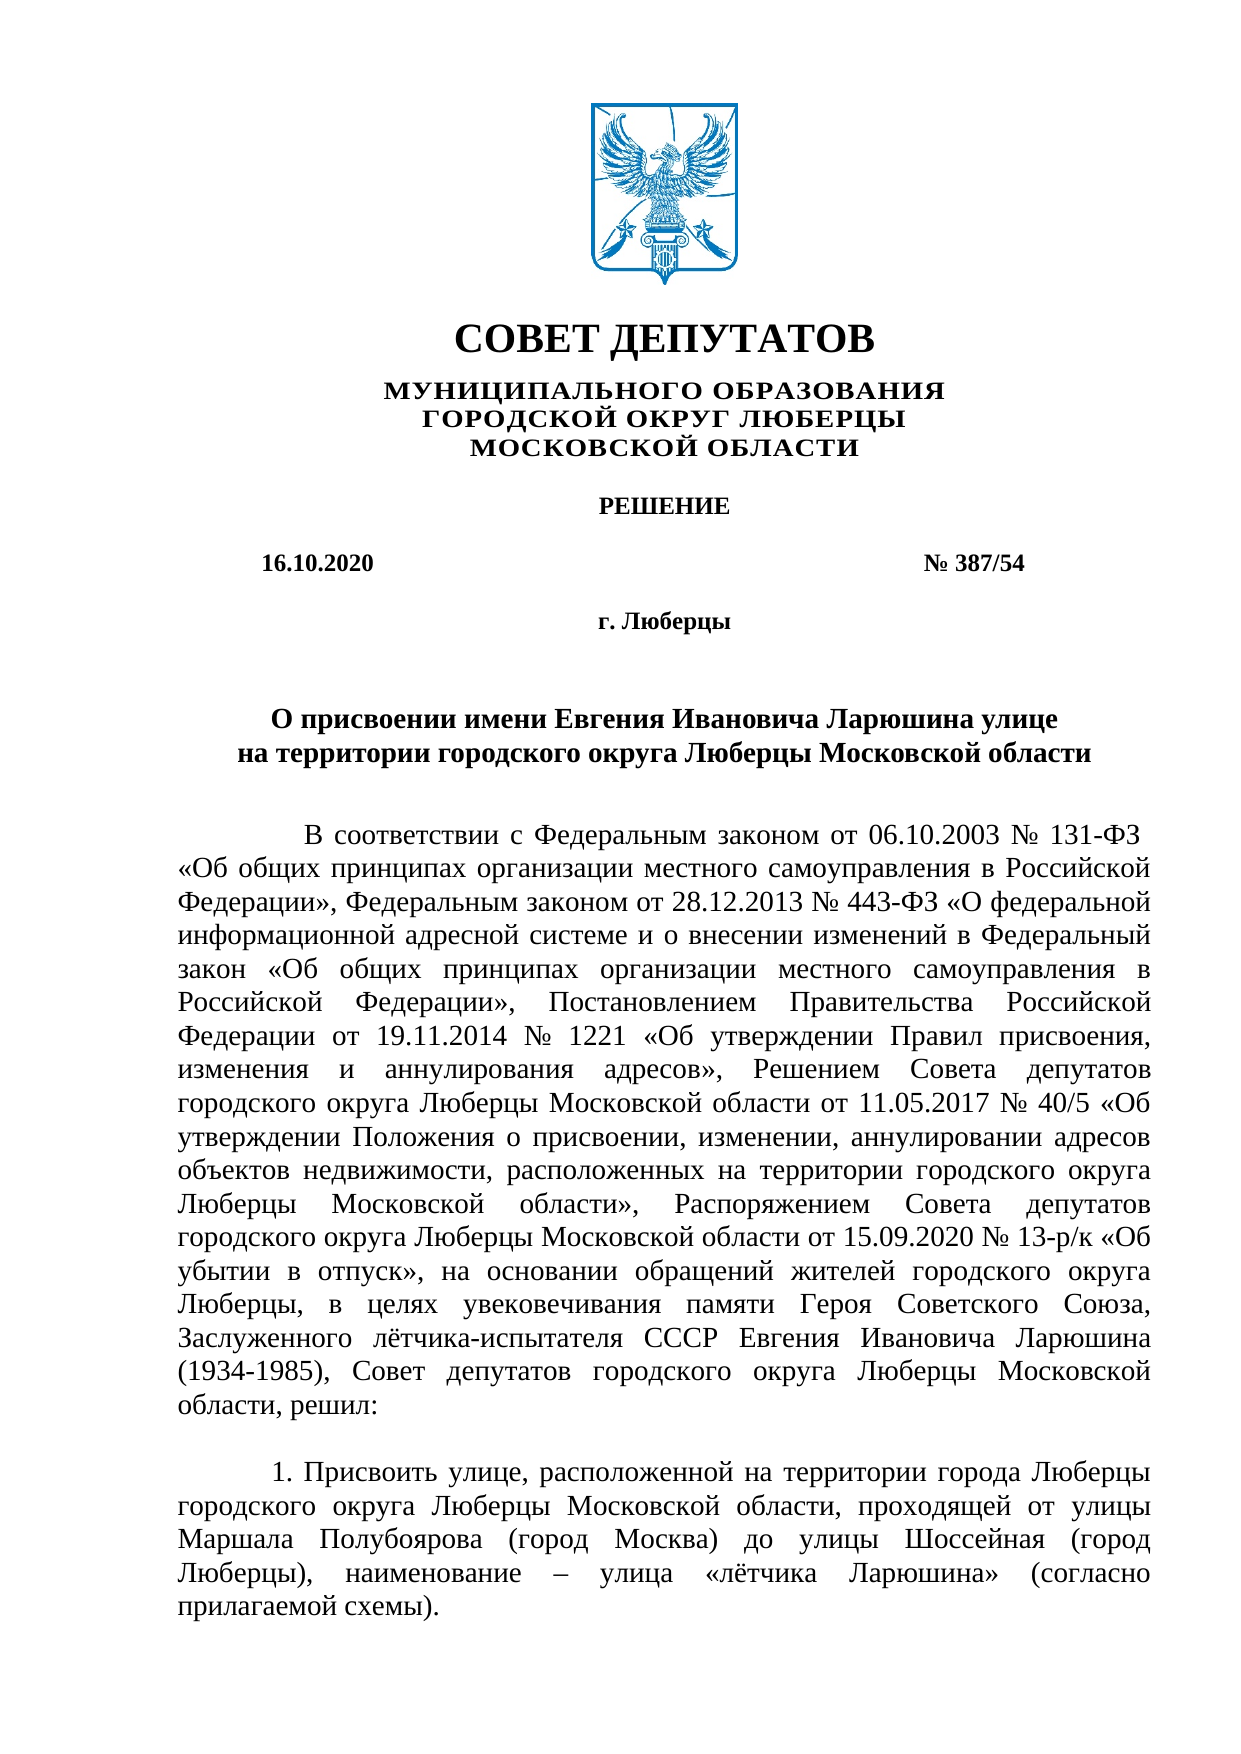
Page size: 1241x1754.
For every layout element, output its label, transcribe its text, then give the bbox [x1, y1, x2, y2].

text на территории городского округа Люберцы Московской области [177, 735, 1152, 769]
text О присвоении имени Евгения Ивановича Ларюшина улице [177, 702, 1152, 735]
picture [591, 103, 738, 285]
text ГОРОДСКОЙ ОКРУГ ЛЮБЕРЦЫ МОСКОВСКОЙ ОБЛАСТИ [177, 404, 1152, 462]
text РЕШЕНИЕ [177, 491, 1152, 519]
text г. Люберцы [177, 606, 1152, 634]
text МУНИЦИПАЛЬНОГО ОБРАЗОВАНИЯ [177, 376, 1152, 404]
text 1. Присвоить улице, расположенной на территории города Люберцы городского округа Люберцы Московской области, проходящей от улицы Маршала Полубоярова (город Москва) до улицы Шоссейная (город Люберцы), наименование – улица «лётчика Ларюшина» (согласно прилагаемой схемы). [177, 1454, 1152, 1622]
text СОВЕТ ДЕПУТАТОВ [177, 313, 1152, 361]
text В соответствии с Федеральным законом от 06.10.2003 № 131-ФЗ «Об общих принципах организации местного самоуправления в Российской Федерации», Федеральным законом от 28.12.2013 № 443-ФЗ «О федеральной информационной адресной системе и о внесении изменений в Федеральный закон «Об общих принципах организации местного самоуправления в Российской Федерации», Постановлением Правительства Российской Федерации от 19.11.2014 № 1221 «Об утверждении Правил присвоения, изменения и аннулирования адресов», Решением Совета депутатов городского округа Люберцы Московской области от 11.05.2017 № 40/5 «Об утверждении Положения о присвоении, изменении, аннулировании адресов объектов недвижимости, расположенных на территории городского округа Люберцы Московской области», Распоряжением Совета депутатов городского округа Люберцы Московской области от 15.09.2020 № 13-р/к «Об убытии в отпуск», на основании обращений жителей городского округа Люберцы, в целях увековечивания памяти Героя Советского Союза, Заслуженного лётчика-испытателя СССР Евгения Ивановича Ларюшина (1934-1985), Совет депутатов городского округа Люберцы Московской области, решил: [177, 817, 1152, 1421]
text 16.10.2020 № 387/54 [236, 548, 1152, 577]
